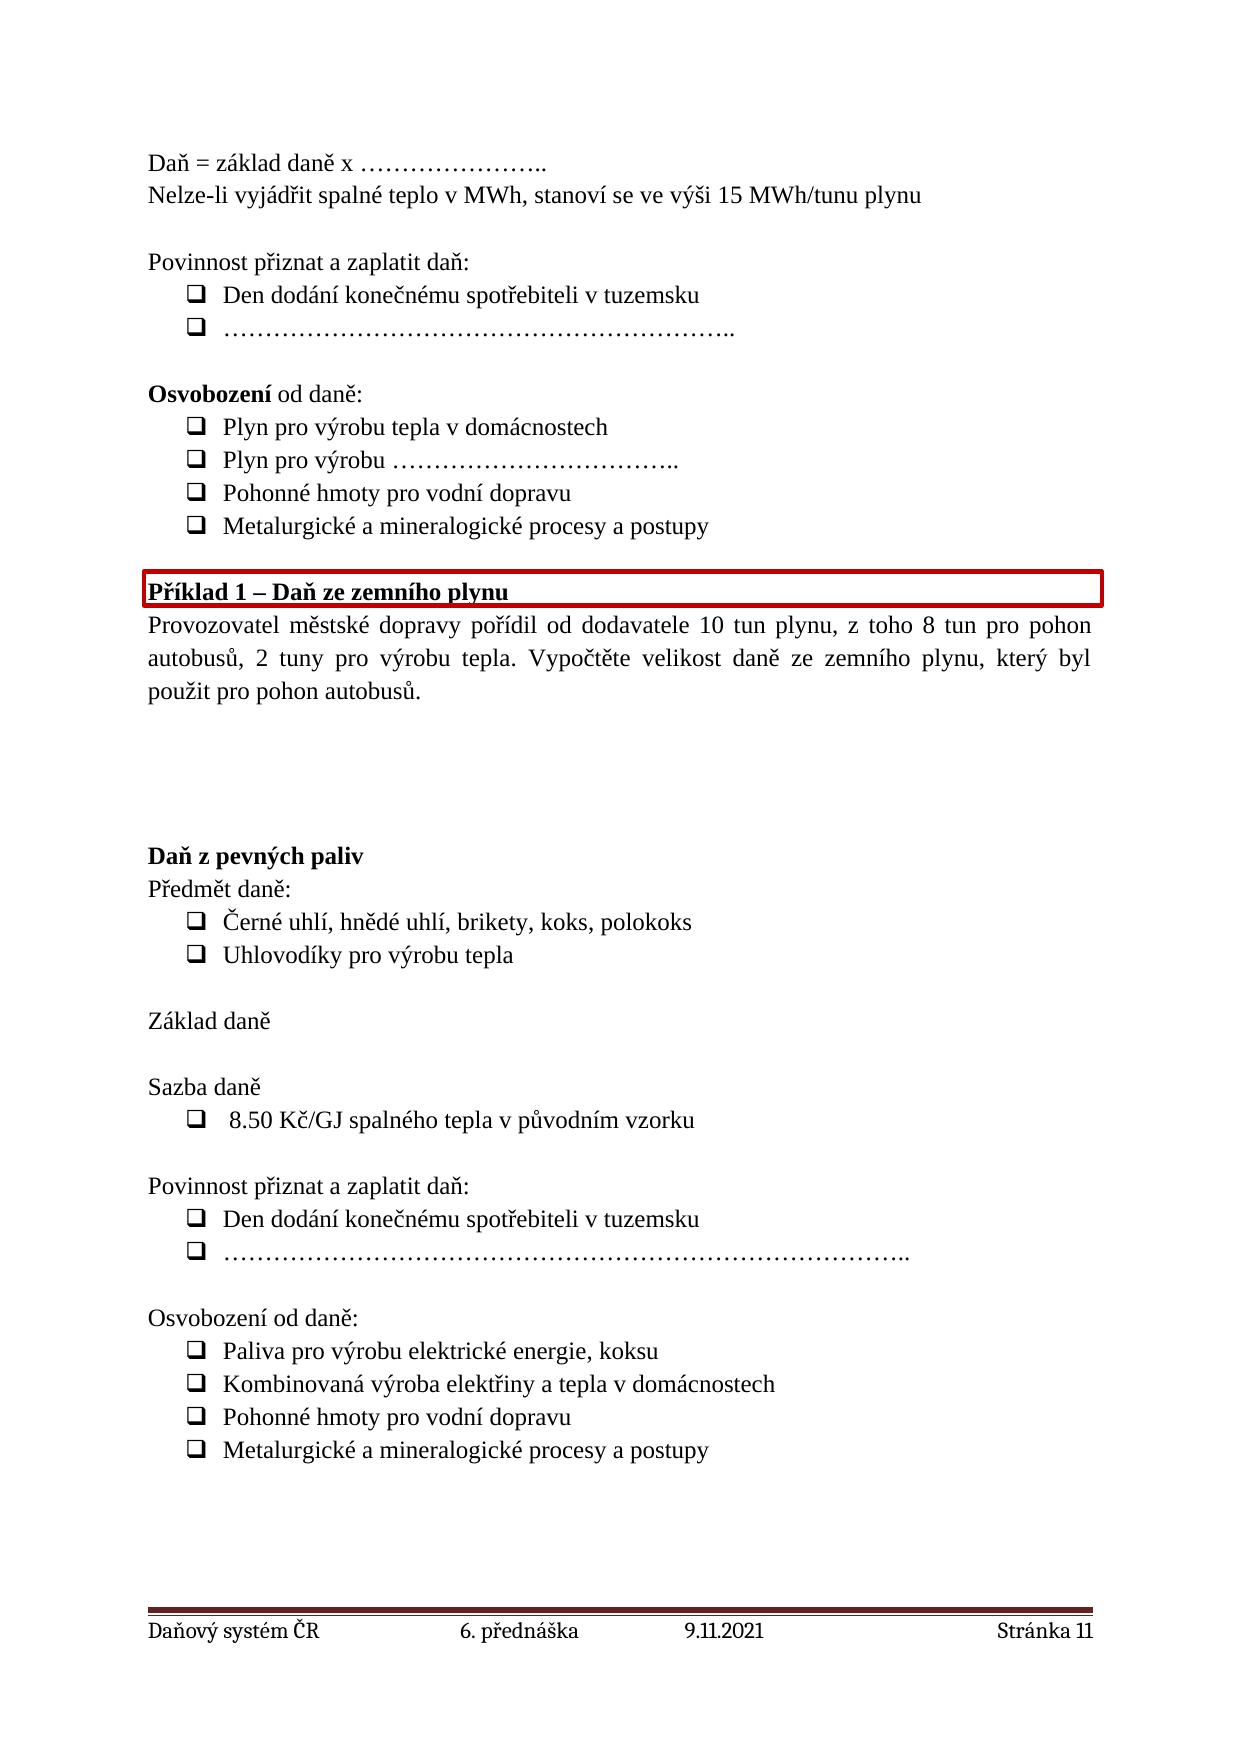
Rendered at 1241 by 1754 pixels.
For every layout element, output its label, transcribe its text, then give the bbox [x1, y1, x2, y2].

text Sazba daně [148, 1072, 1093, 1101]
list 8.50 Kč/GJ spalného tepla v původním vzorku [185, 1105, 1093, 1134]
text Daň z pevných paliv [148, 841, 1093, 870]
text Základ daně [148, 1006, 1093, 1035]
list Metalurgické a mineralogické procesy a postupy [185, 511, 1093, 539]
list Metalurgické a mineralogické procesy a postupy [185, 1435, 1093, 1464]
text Povinnost přiznat a zaplatit daň: [148, 1171, 1093, 1200]
list Plyn pro výrobu …………………………….. [185, 445, 1093, 473]
list Paliva pro výrobu elektrické energie, koksu [185, 1336, 1093, 1365]
list ……………………………………………………………………….. [185, 1237, 1093, 1266]
text Příklad 1 – Daň ze zemního plynu [148, 577, 1093, 603]
text Nelze-li vyjádřit spalné teplo v MWh, stanoví se ve výši 15 MWh/tunu plynu [148, 181, 1093, 209]
text Předmět daně: [148, 874, 1093, 903]
text Povinnost přiznat a zaplatit daň: [148, 247, 1093, 275]
list Pohonné hmoty pro vodní dopravu [185, 1402, 1093, 1431]
text Osvobození od daně: [148, 379, 1093, 407]
list …………………………………………………….. [185, 313, 1093, 341]
list Černé uhlí, hnědé uhlí, brikety, koks, polokoks [185, 907, 1093, 936]
list Plyn pro výrobu tepla v domácnostech [185, 412, 1093, 441]
list Uhlovodíky pro výrobu tepla [185, 940, 1093, 969]
list Kombinovaná výroba elektřiny a tepla v domácnostech [185, 1369, 1093, 1398]
list Den dodání konečnému spotřebiteli v tuzemsku [185, 1204, 1093, 1233]
text Osvobození od daně: [148, 1303, 1093, 1332]
text Provozovatel městské dopravy pořídil od dodavatele 10 tun plynu, z toho 8 tun pro pohon autobusů, 2 tuny pro výrobu tepla. Vypočtěte velikost daně ze zemního plynu, který byl použit pro pohon autobusů. [148, 610, 1093, 705]
list Pohonné hmoty pro vodní dopravu [185, 478, 1093, 507]
list Den dodání konečnému spotřebiteli v tuzemsku [185, 280, 1093, 308]
text Daň = základ daně x ………………….. [148, 148, 1093, 176]
